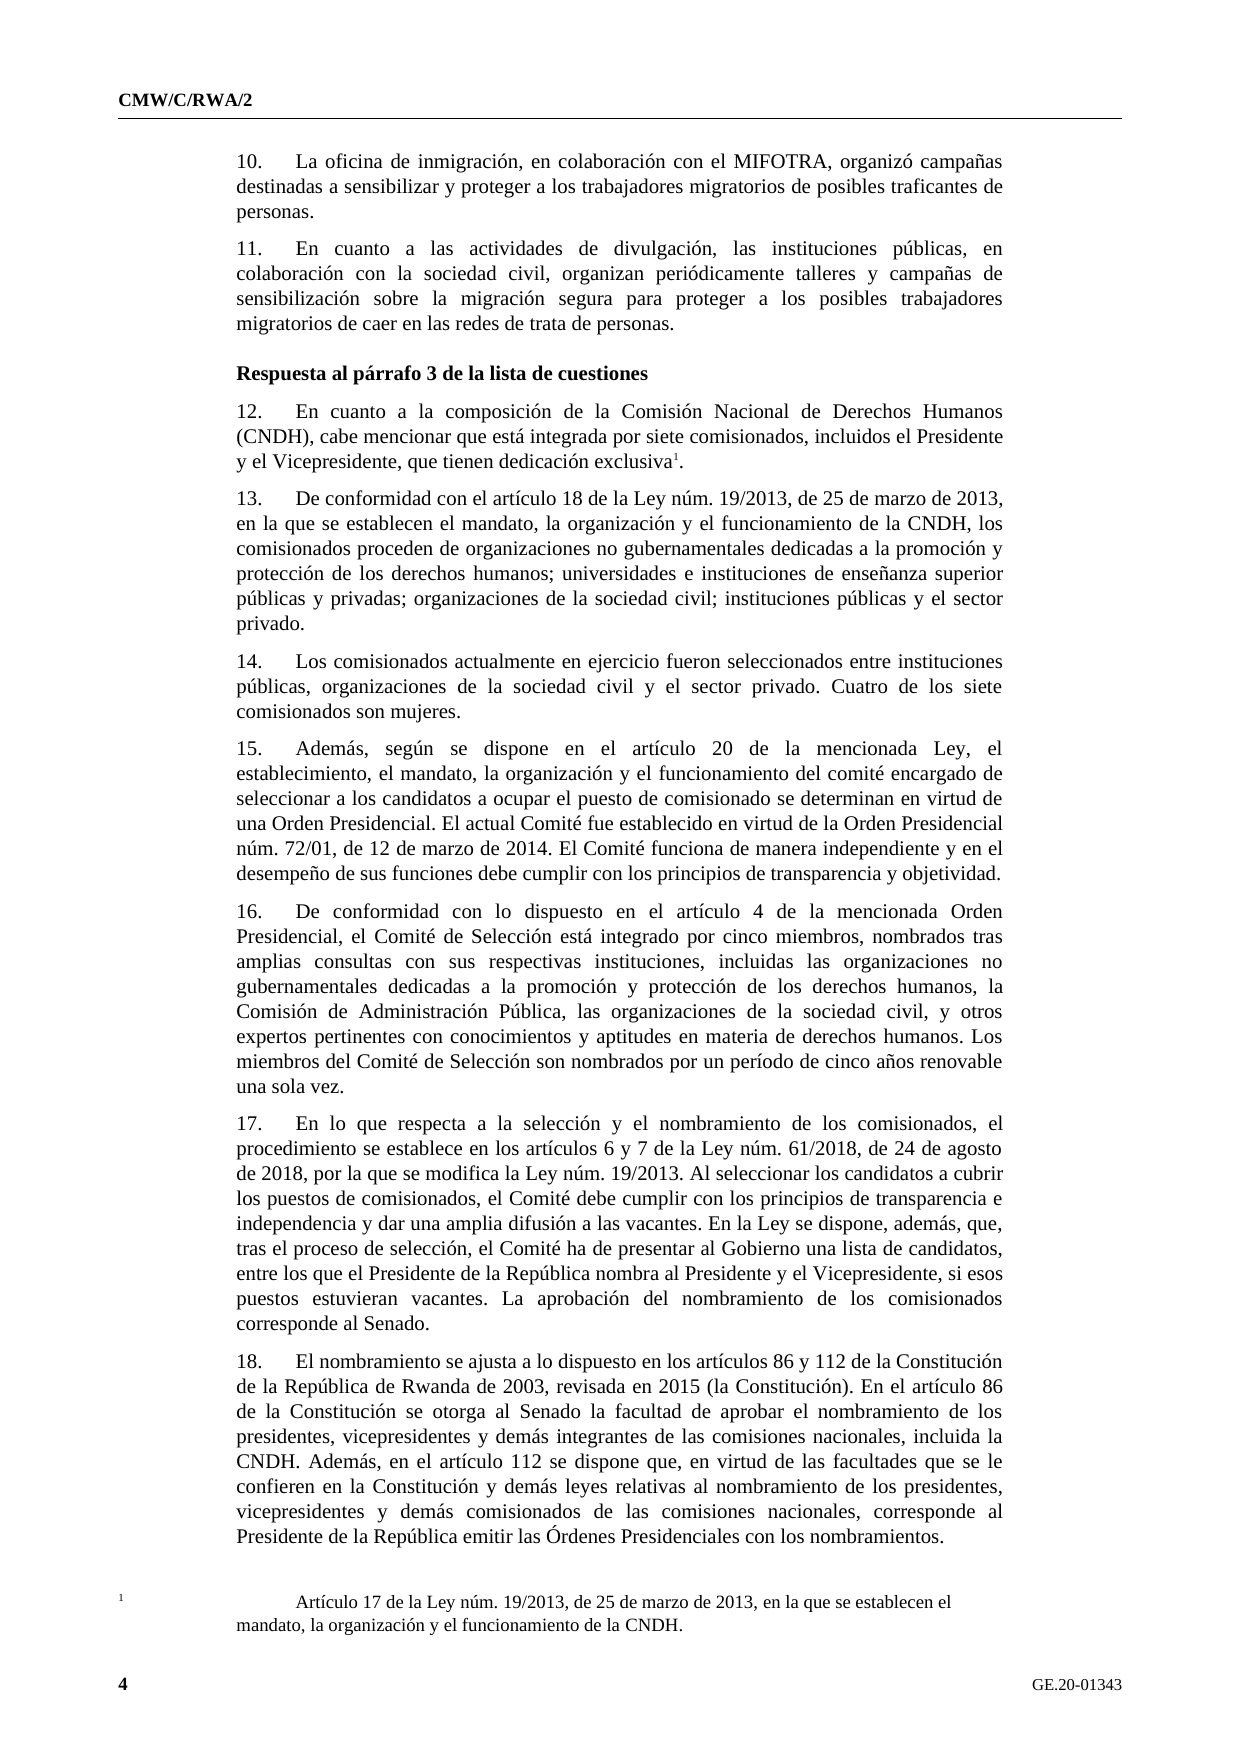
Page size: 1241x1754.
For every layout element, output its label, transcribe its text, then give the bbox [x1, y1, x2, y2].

text 14. Los comisionados actualmente en ejercicio fueron seleccionados entre instituciones públicas, organizaciones de la sociedad civil y el sector privado. Cuatro de los siete comisionados son mujeres. [236, 648, 1004, 723]
text 18. El nombramiento se ajusta a lo dispuesto en los artículos 86 y 112 de la Constitución de la República de Rwanda de 2003, revisada en 2015 (la Constitución). En el artículo 86 de la Constitución se otorga al Senado la facultad de aprobar el nombramiento de los presidentes, vicepresidentes y demás integrantes de las comisiones nacionales, incluida la CNDH. Además, en el artículo 112 se dispone que, en virtud de las facultades que se le confieren en la Constitución y demás leyes relativas al nombramiento de los presidentes, vicepresidentes y demás comisionados de las comisiones nacionales, corresponde al Presidente de la República emitir las Órdenes Presidenciales con los nombramientos. [236, 1348, 1004, 1548]
text 11. En cuanto a las actividades de divulgación, las instituciones públicas, en colaboración con la sociedad civil, organizan periódicamente talleres y campañas de sensibilización sobre la migración segura para proteger a los posibles trabajadores migratorios de caer en las redes de trata de personas. [236, 235, 1004, 335]
text 10. La oficina de inmigración, en colaboración con el MIFOTRA, organizó campañas destinadas a sensibilizar y proteger a los trabajadores migratorios de posibles traficantes de personas. [236, 148, 1004, 223]
text 16. De conformidad con lo dispuesto en el artículo 4 de la mencionada Orden Presidencial, el Comité de Selección está integrado por cinco miembros, nombrados tras amplias consultas con sus respectivas instituciones, incluidas las organizaciones no gubernamentales dedicadas a la promoción y protección de los derechos humanos, la Comisión de Administración Pública, las organizaciones de la sociedad civil, y otros expertos pertinentes con conocimientos y aptitudes en materia de derechos humanos. Los miembros del Comité de Selección son nombrados por un período de cinco años renovable una sola vez. [236, 898, 1004, 1098]
text 17. En lo que respecta a la selección y el nombramiento de los comisionados, el procedimiento se establece en los artículos 6 y 7 de la Ley núm. 61/2018, de 24 de agosto de 2018, por la que se modifica la Ley núm. 19/2013. Al seleccionar los candidatos a cubrir los puestos de comisionados, el Comité debe cumplir con los principios de transparencia e independencia y dar una amplia difusión a las vacantes. En la Ley se dispone, además, que, tras el proceso de selección, el Comité ha de presentar al Gobierno una lista de candidatos, entre los que el Presidente de la República nombra al Presidente y el Vicepresidente, si esos puestos estuvieran vacantes. La aprobación del nombramiento de los comisionados corresponde al Senado. [236, 1110, 1004, 1335]
text 13. De conformidad con el artículo 18 de la Ley núm. 19/2013, de 25 de marzo de 2013, en la que se establecen el mandato, la organización y el funcionamiento de la CNDH, los comisionados proceden de organizaciones no gubernamentales dedicadas a la promoción y protección de los derechos humanos; universidades e instituciones de enseñanza superior públicas y privadas; organizaciones de la sociedad civil; instituciones públicas y el sector privado. [236, 485, 1004, 635]
text Respuesta al párrafo 3 de la lista de cuestiones [118, 360, 1004, 385]
text 12. En cuanto a la composición de la Comisión Nacional de Derechos Humanos (CNDH), cabe mencionar que está integrada por siete comisionados, incluidos el Presidente y el Vicepresidente, que tienen dedicación exclusiva. [236, 398, 1004, 473]
text 15. Además, según se dispone en el artículo 20 de la mencionada Ley, el establecimiento, el mandato, la organización y el funcionamiento del comité encargado de seleccionar a los candidatos a ocupar el puesto de comisionado se determinan en virtud de una Orden Presidencial. El actual Comité fue establecido en virtud de la Orden Presidencial núm. 72/01, de 12 de marzo de 2014. El Comité funciona de manera independiente y en el desempeño de sus funciones debe cumplir con los principios de transparencia y objetividad. [236, 735, 1004, 885]
